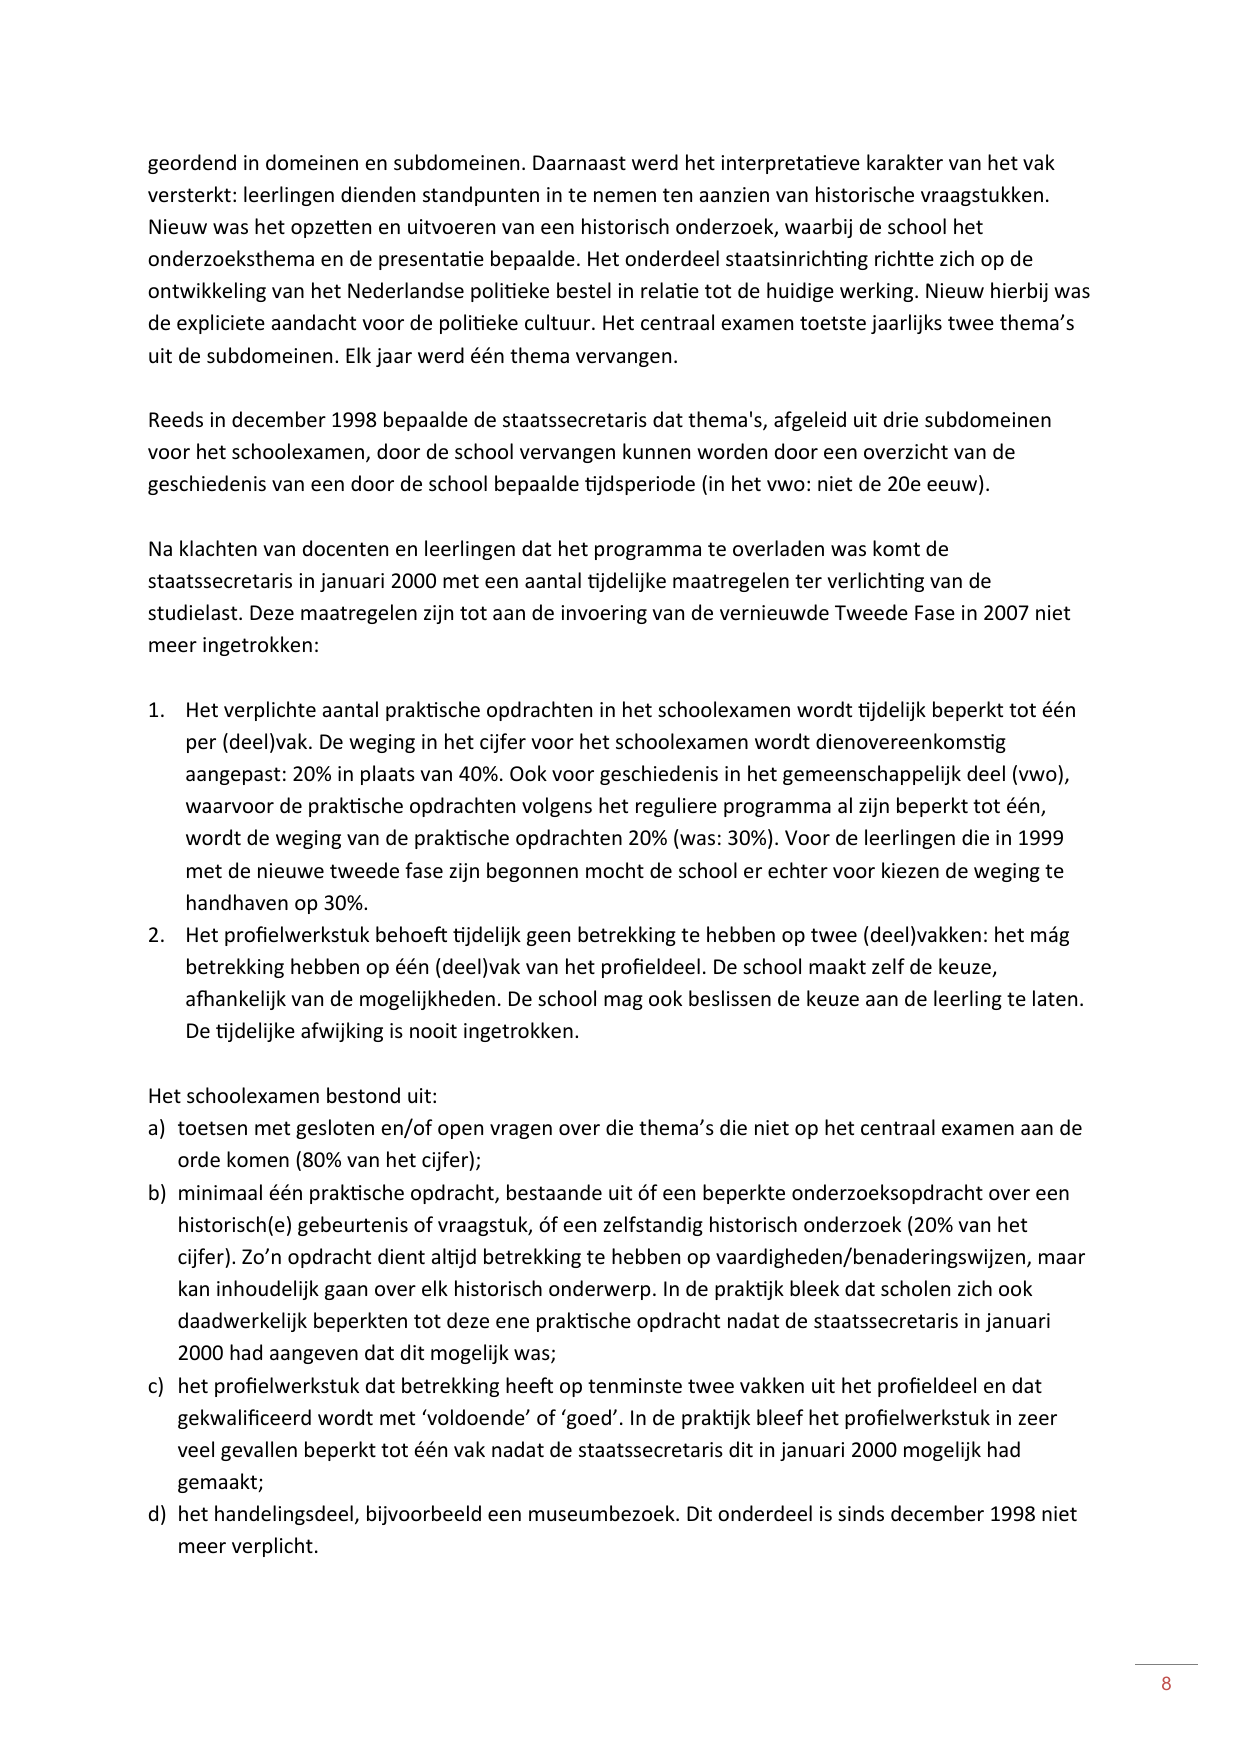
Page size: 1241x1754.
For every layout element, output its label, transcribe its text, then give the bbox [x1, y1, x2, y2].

list het handelingsdeel, bijvoorbeeld een museumbezoek. Dit onderdeel is sinds december 1998 niet meer verplicht. [148, 1499, 1093, 1560]
list Het verplichte aantal praktische opdrachten in het schoolexamen wordt tijdelijk beperkt tot één per (deel)vak. De weging in het cijfer voor het schoolexamen wordt dienovereenkomstig aangepast: 20% in plaats van 40%. Ook voor geschiedenis in het gemeenschappelijk deel (vwo), waarvoor de praktische opdrachten volgens het reguliere programma al zijn beperkt tot één, wordt de weging van de praktische opdrachten 20% (was: 30%). Voor de leerlingen die in 1999 met de nieuwe tweede fase zijn begonnen mocht de school er echter voor kiezen de weging te handhaven op 30%. [148, 695, 1093, 916]
list minimaal één praktische opdracht, bestaande uit óf een beperkte onderzoeksopdracht over een historisch(e) gebeurtenis of vraagstuk, óf een zelfstandig historisch onderzoek (20% van het cijfer). Zo’n opdracht dient altijd betrekking te hebben op vaardigheden/benaderingswijzen, maar kan inhoudelijk gaan over elk historisch onderwerp. In de praktijk bleek dat scholen zich ook daadwerkelijk beperkten tot deze ene praktische opdracht nadat de staatssecretaris in januari 2000 had aangeven dat dit mogelijk was; [148, 1178, 1093, 1367]
list toetsen met gesloten en/of open vragen over die thema’s die niet op het centraal examen aan de orde komen (80% van het cijfer); [148, 1113, 1093, 1173]
text Het schoolexamen bestond uit: [148, 1081, 1093, 1109]
text Na klachten van docenten en leerlingen dat het programma te overladen was komt de staatssecretaris in januari 2000 met een aantal tijdelijke maatregelen ter verlichting van de studielast. Deze maatregelen zijn tot aan de invoering van de vernieuwde Tweede Fase in 2007 niet meer ingetrokken: [148, 534, 1093, 658]
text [148, 148, 1093, 369]
list Het profielwerkstuk behoeft tijdelijk geen betrekking te hebben op twee (deel)vakken: het mág betrekking hebben op één (deel)vak van het profieldeel. De school maakt zelf de keuze, afhankelijk van de mogelijkheden. De school mag ook beslissen de keuze aan de leerling te laten. De tijdelijke afwijking is nooit ingetrokken. [148, 920, 1093, 1045]
text Reeds in december 1998 bepaalde de staatssecretaris dat thema's, afgeleid uit drie subdomeinen voor het schoolexamen, door de school vervangen kunnen worden door een overzicht van de geschiedenis van een door de school bepaalde tijdsperiode (in het vwo: niet de 20e eeuw). [148, 373, 1093, 497]
list het profielwerkstuk dat betrekking heeft op tenminste twee vakken uit het profieldeel en dat gekwalificeerd wordt met ‘voldoende’ of ‘goed’. In de praktijk bleef het profielwerkstuk in zeer veel gevallen beperkt tot één vak nadat de staatssecretaris dit in januari 2000 mogelijk had gemaakt; [148, 1371, 1093, 1495]
